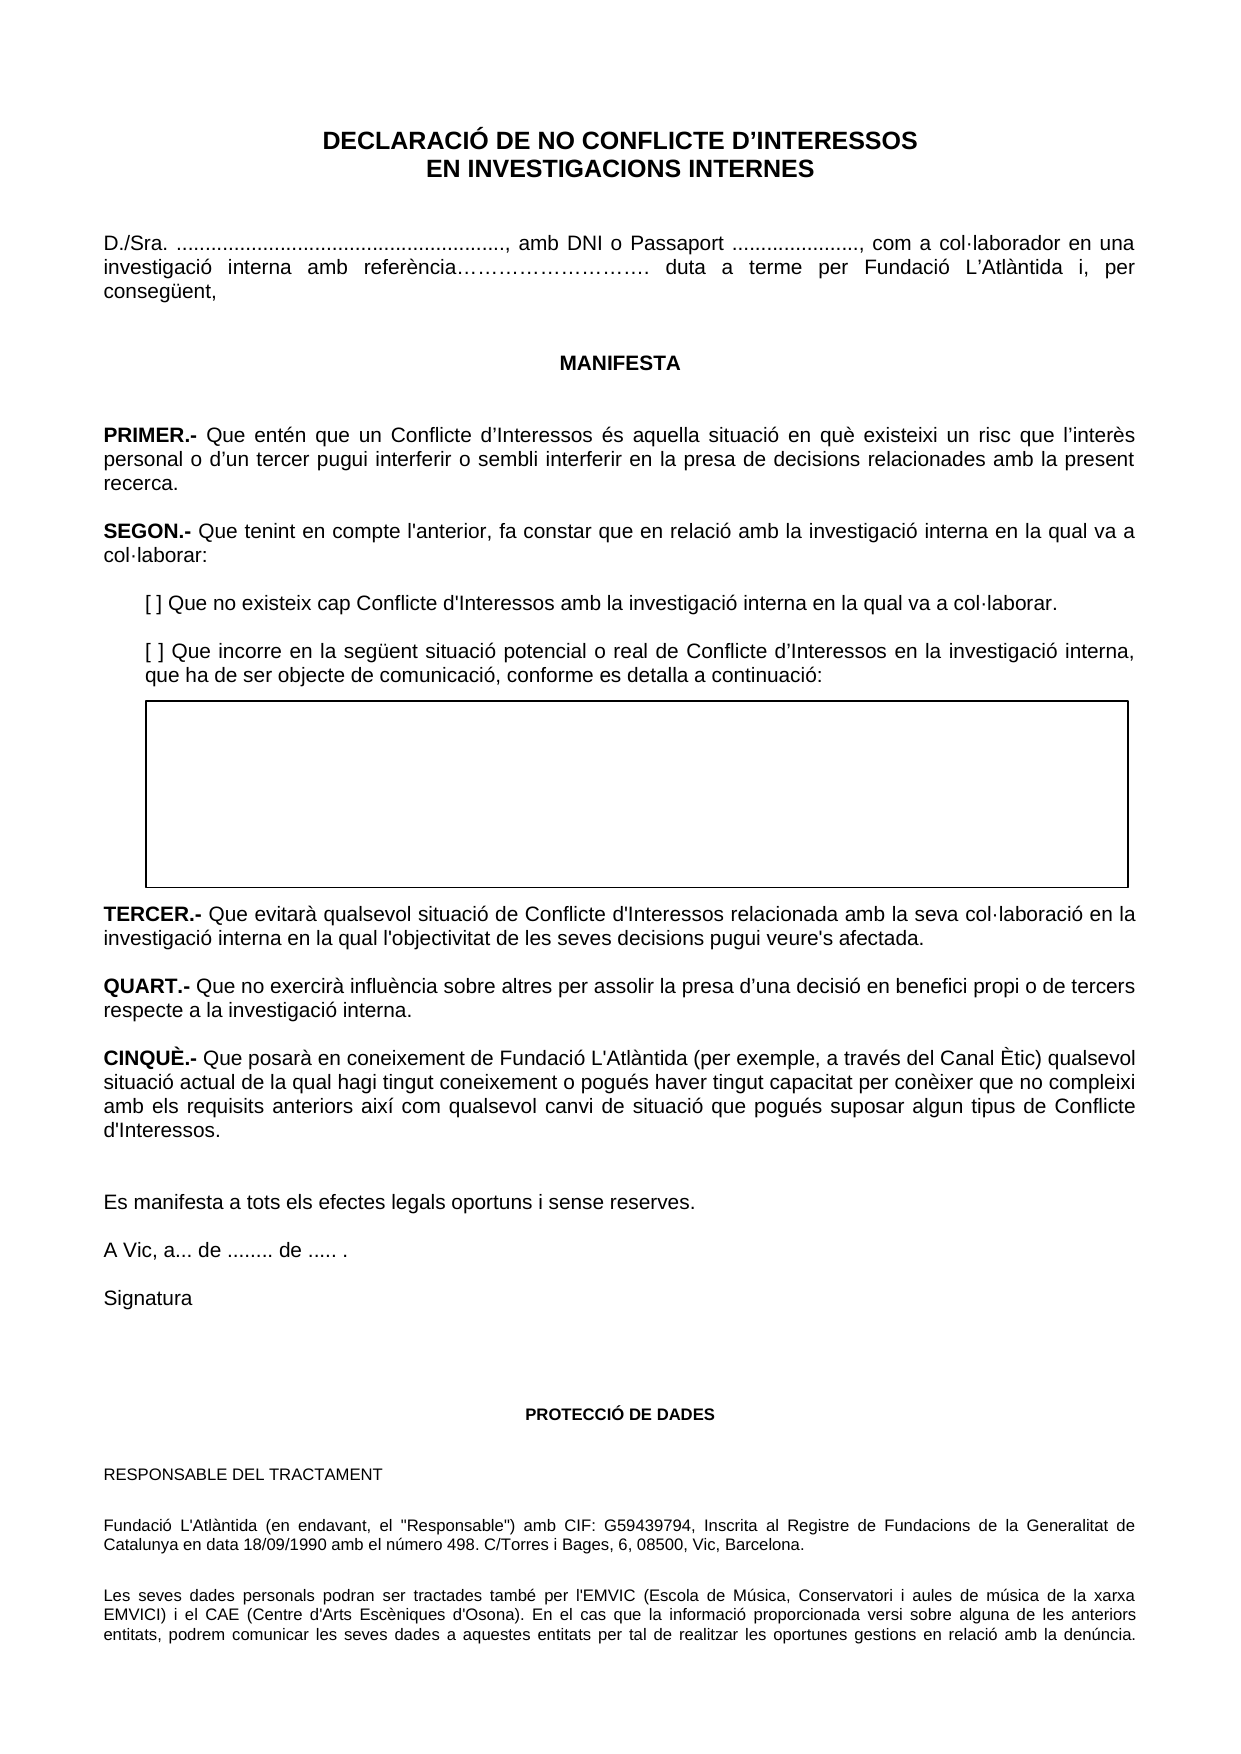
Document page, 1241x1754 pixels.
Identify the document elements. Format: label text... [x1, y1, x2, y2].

text CINQUÈ.- Que posarà en coneixement de Fundació L'Atlàntida (per exemple, a través del Canal Ètic) qualsevol situació actual de la qual hagi tingut coneixement o pogués haver tingut capacitat per conèixer que no compleixi amb els requisits anteriors així com qualsevol canvi de situació que pogués suposar algun tipus de Conflicte d'Interessos. [103, 1046, 1137, 1142]
text TERCER.- Que evitarà qualsevol situació de Conflicte d'Interessos relacionada amb la seva col·laboració en la investigació interna en la qual l'objectivitat de les seves decisions pugui veure's afectada. [103, 902, 1137, 950]
text MANIFESTA [103, 351, 1137, 375]
text QUART.- Que no exercirà influència sobre altres per assolir la presa d’una decisió en benefici propi o de tercers respecte a la investigació interna. [103, 974, 1137, 1022]
text [ ] Que no existeix cap Conflicte d'Interessos amb la investigació interna en la qual va a col·laborar. [145, 591, 1137, 614]
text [103, 1586, 1137, 1643]
text D./Sra. ........................................................., amb DNI o Passaport ......................, com a col·laborador en una investigació interna amb referència………………………. duta a terme per Fundació L’Atlàntida i, per consegüent, [103, 231, 1137, 303]
text A Vic, a... de ........ de ..... . [103, 1237, 1137, 1261]
text Fundació L'Atlàntida (en endavant, el "Responsable") amb CIF: G59439794, Inscrita al Registre de Fundacions de la Generalitat de Catalunya en data 18/09/1990 amb el número 498. C/Torres i Bages, 6, 08500, Vic, Barcelona. [103, 1516, 1137, 1554]
text [ ] Que incorre en la següent situació potencial o real de Conflicte d’Interessos en la investigació interna, que ha de ser objecte de comunicació, conforme es detalla a continuació: [145, 638, 1137, 686]
text Signatura [103, 1285, 1137, 1309]
text SEGON.- Que tenint en compte l'anterior, fa constar que en relació amb la investigació interna en la qual va a col·laborar: [103, 519, 1137, 567]
text PROTECCIÓ DE DADES [103, 1405, 1137, 1424]
text DECLARACIÓ DE NO CONFLICTE D’INTERESSOS [103, 126, 1137, 154]
text Es manifesta a tots els efectes legals oportuns i sense reserves. [103, 1189, 1137, 1213]
text EN INVESTIGACIONS INTERNES [103, 154, 1137, 183]
text RESPONSABLE DEL TRACTAMENT [103, 1465, 1137, 1484]
text PRIMER.- Que entén que un Conflicte d’Interessos és aquella situació en què existeixi un risc que l’interès personal o d’un tercer pugui interferir o sembli interferir en la presa de decisions relacionades amb la present recerca. [103, 423, 1137, 495]
